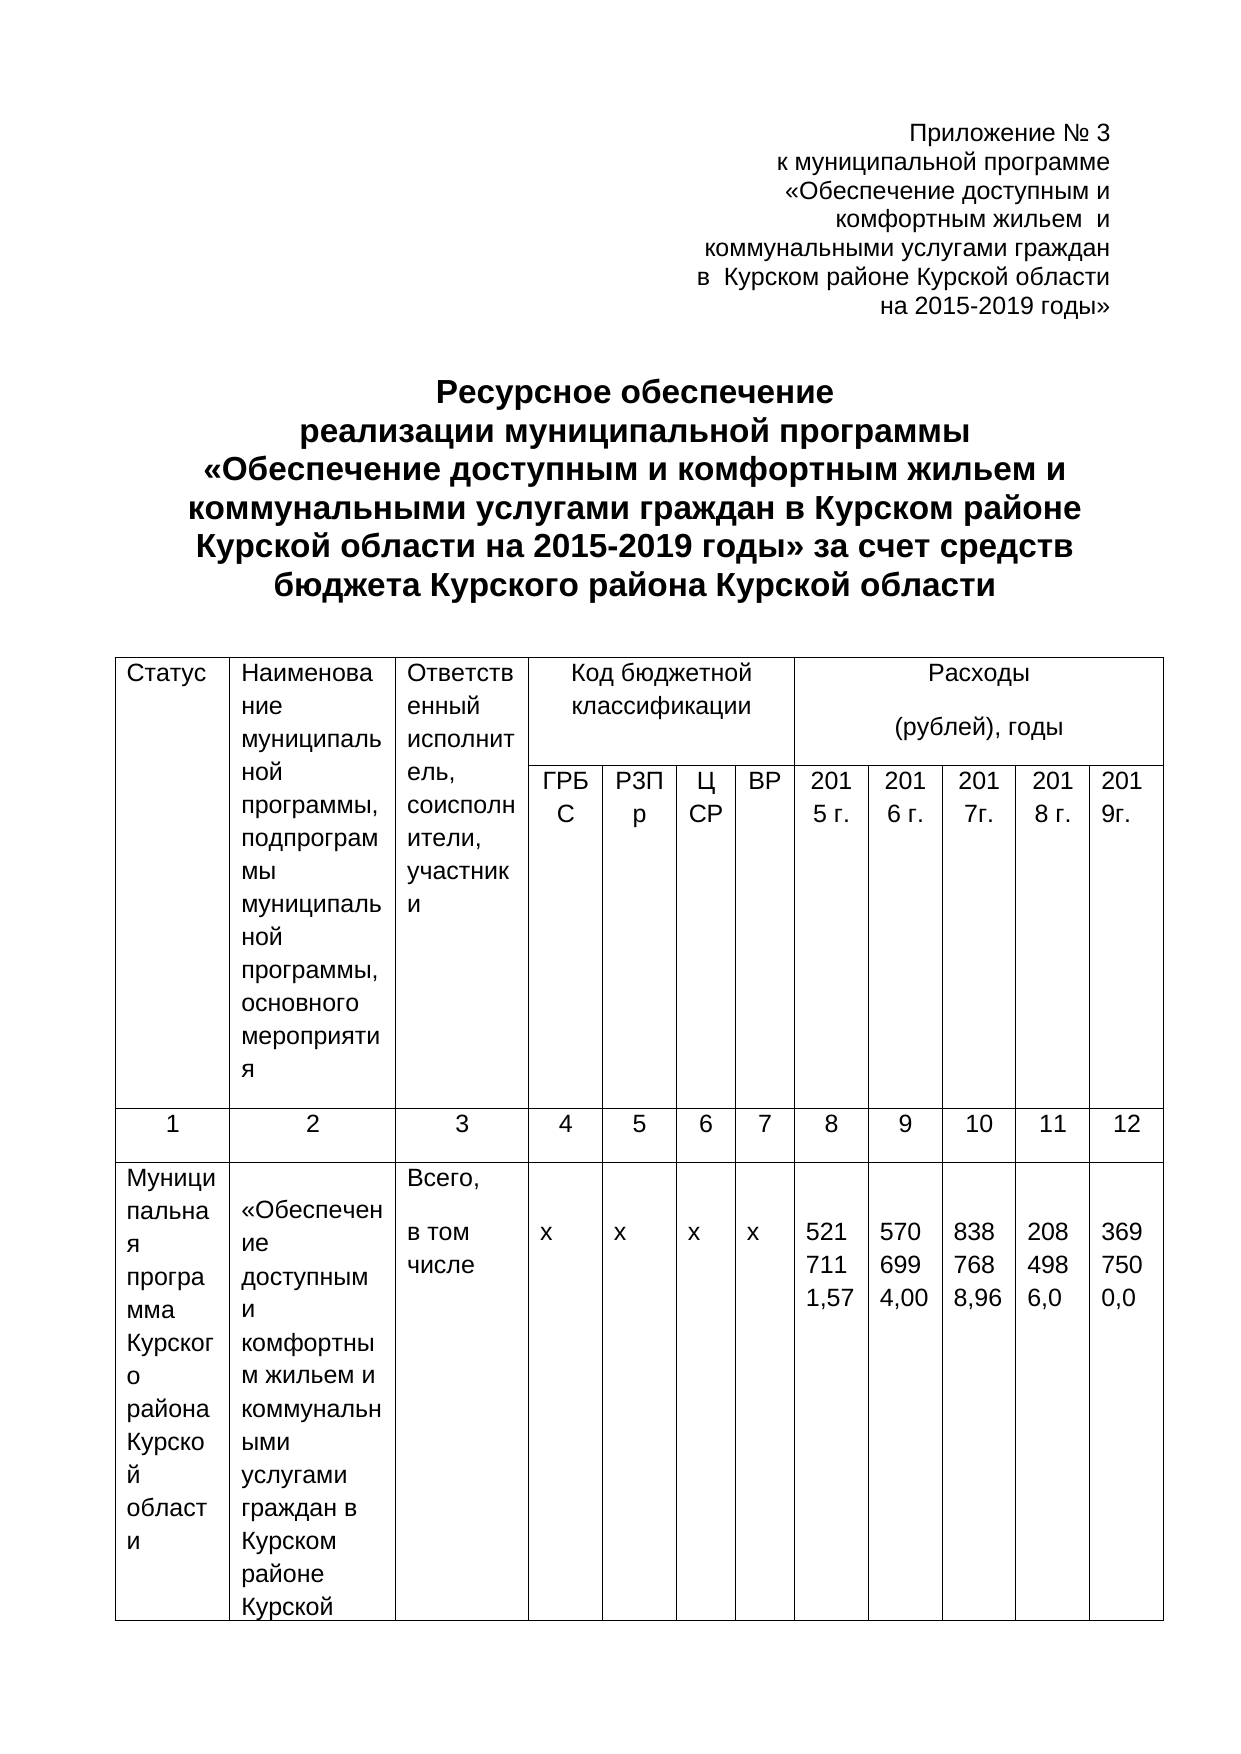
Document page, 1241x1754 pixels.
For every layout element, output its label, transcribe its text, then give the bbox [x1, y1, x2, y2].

text Ресурсное обеспечение [159, 372, 1110, 411]
table_cell 6 [677, 1109, 735, 1162]
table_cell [230, 1163, 395, 1620]
table_cell 2017г. [943, 766, 1015, 1108]
table_header Наименование муниципальной программы, подпрограммы муниципальной программы, основного мероприятия [230, 658, 395, 1108]
table_cell 9 [869, 1109, 942, 1162]
table_cell х [677, 1163, 735, 1620]
table_cell Всего, в том числе [396, 1163, 528, 1620]
table_cell 3 [396, 1109, 528, 1162]
table_header Код бюджетной классификации [529, 658, 794, 765]
table_cell 12 [1090, 1109, 1163, 1162]
text реализации муниципальной программы [159, 411, 1110, 449]
table_cell 7 [736, 1109, 794, 1162]
table_cell 2084986,0 [1016, 1163, 1089, 1620]
table_cell 1 [116, 1109, 229, 1162]
table_cell ЦСР [677, 766, 735, 1108]
table_header Расходы (рублей), годы [795, 658, 1163, 765]
table_cell ВР [736, 766, 794, 1108]
table_cell 5217111,57 [795, 1163, 868, 1620]
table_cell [116, 1163, 229, 1620]
table_cell 11 [1016, 1109, 1089, 1162]
table_cell Р3Пр [603, 766, 676, 1108]
table_cell . [795, 766, 868, 1108]
table_cell 5 [603, 1109, 676, 1162]
table_cell 5706994,00 [869, 1163, 942, 1620]
table_cell 2 [230, 1109, 395, 1162]
text к муниципальной программе «Обеспечение доступным и комфортным жильем и коммунальными услугами граждан в Курском районе Курской области на 2015-2019 годы» [691, 147, 1110, 319]
text «Обеспечение доступным и комфортным жильем и коммунальными услугами граждан в Курском районе Курской области на 2015-2019 годы» за счет средств бюджета Курского района Курской области [159, 449, 1110, 603]
table_header Статус [116, 658, 229, 1108]
table_cell х [529, 1163, 602, 1620]
table_cell . [869, 766, 942, 1108]
table_cell 8 [795, 1109, 868, 1162]
table_cell х [736, 1163, 794, 1620]
table_cell . [1016, 766, 1089, 1108]
table_cell 10 [943, 1109, 1015, 1162]
table_cell 2019г. [1090, 766, 1163, 1108]
table_cell х [603, 1163, 676, 1620]
table_cell 4 [529, 1109, 602, 1162]
table_header Ответственный исполнитель, соисполнители, участники [396, 658, 528, 1108]
table_cell 3697500,0 [1090, 1163, 1163, 1620]
table_cell 8387688,96 [943, 1163, 1015, 1620]
table_cell ГРБС [529, 766, 602, 1108]
text Приложение № 3 [691, 118, 1110, 147]
